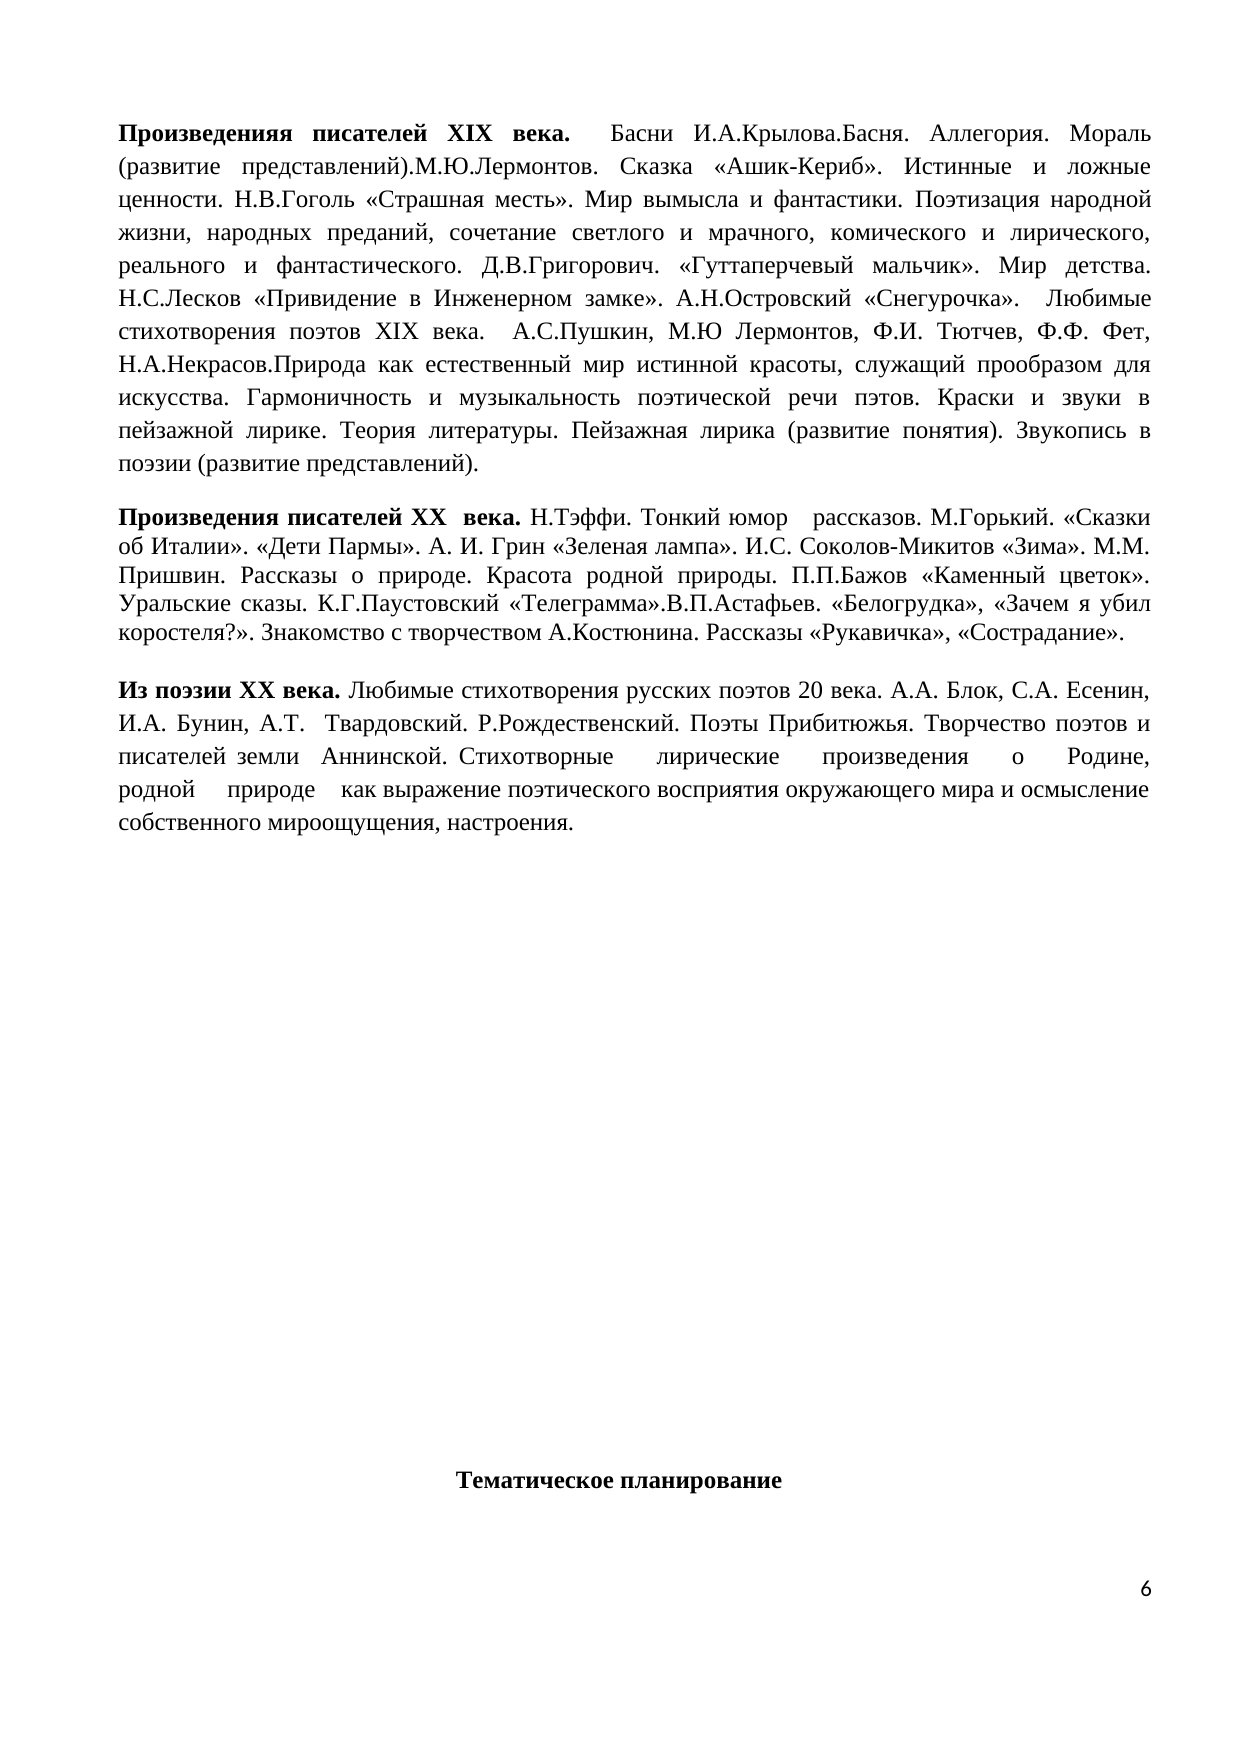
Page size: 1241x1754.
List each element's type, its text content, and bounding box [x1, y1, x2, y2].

text Произведения писателей XX века. Н.Тэффи. Тонкий юмор рассказов. М.Горький. «Сказки об Италии». «Дети Пармы». А. И. Грин «Зеленая лампа». И.С. Соколов-Микитов «Зима». М.М. Пришвин. Рассказы о природе. Красота родной природы. П.П.Бажов «Каменный цветок». Уральские сказы. К.Г.Паустовский «Телеграмма».В.П.Астафьев. «Белогрудка», «Зачем я убил коростеля?». Знакомство с творчеством А.Костюнина. Рассказы «Рукавичка», «Сострадание». [118, 502, 1152, 646]
text Тематическое планирование [118, 1466, 1152, 1494]
text Произведенияя писателей XIX века. Басни И.А.Крылова.Басня. Аллегория. Мораль (развитие представлений).М.Ю.Лермонтов. Сказка «Ашик-Кериб». Истинные и ложные ценности. Н.В.Гоголь «Страшная месть». Мир вымысла и фантастики. Поэтизация народной жизни, народных преданий, сочетание светлого и мрачного, комического и лирического, реального и фантастического. Д.В.Григорович. «Гуттаперчевый мальчик». Мир детства. Н.С.Лесков «Привидение в Инженерном замке». А.Н.Островский «Снегурочка». Любимые стихотворения поэтов XIX века. А.С.Пушкин, М.Ю Лермонтов, Ф.И. Тютчев, Ф.Ф. Фет, Н.А.Некрасов.Природа как естественный мир истинной красоты, служащий прообразом для искусства. Гармоничность и музыкальность поэтической речи пэтов. Краски и звуки в пейзажной лирике. Теория литературы. Пейзажная лирика (развитие понятия). Звукопись в поэзии (развитие представлений). [118, 118, 1152, 477]
text Из поэзии XX века. Любимые стихотворения русских поэтов 20 века. А.А. Блок, С.А. Есенин, И.А. Бунин, А.Т. Твардовский. Р.Рождественский. Поэты Прибитюжья. Творчество поэтов и писателей земли Аннинской. Стихотворные лирические произведения о Родине, родной природе как выражение поэтического восприятия окружающего мира и осмысление собственного мироощущения, настроения. [118, 675, 1152, 836]
